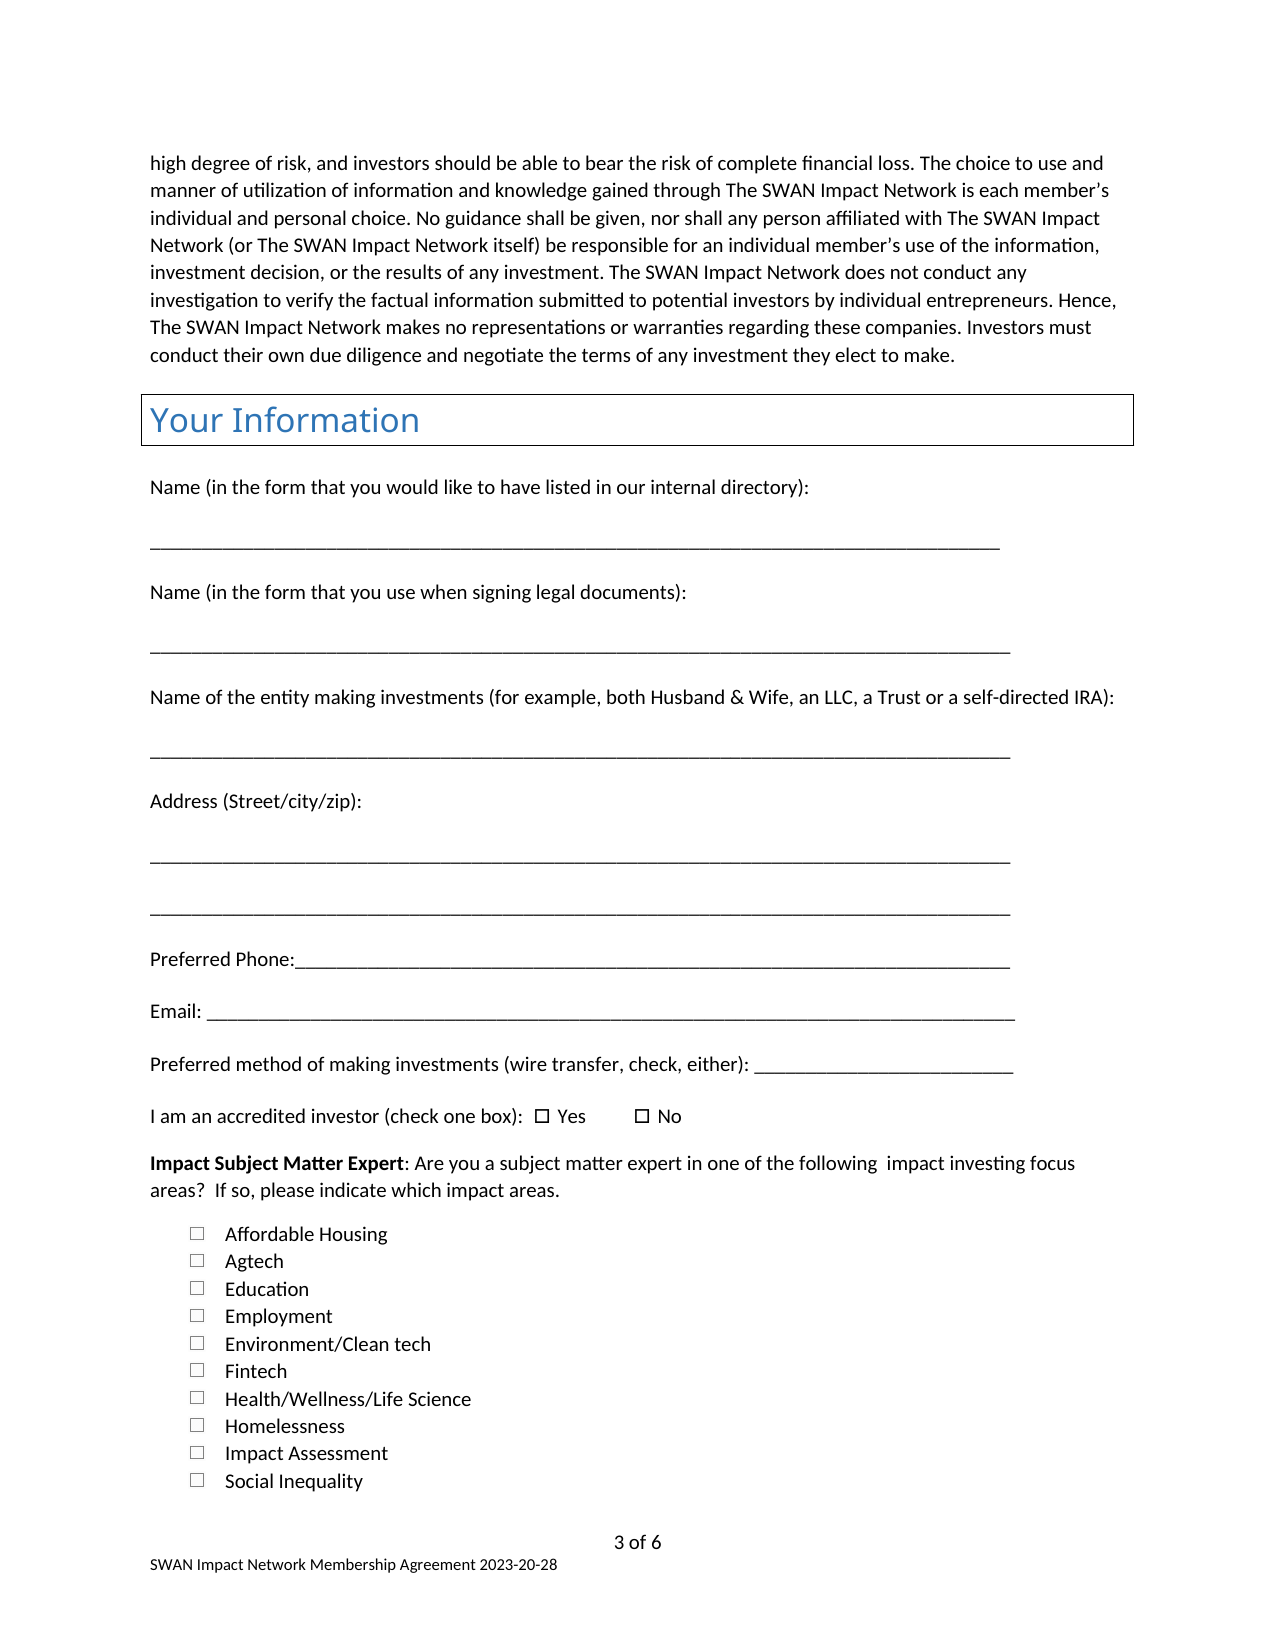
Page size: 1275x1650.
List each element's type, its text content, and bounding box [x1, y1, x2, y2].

text Name (in the form that you would like to have listed in our internal directory): [150, 474, 1125, 500]
text Preferred method of making investments (wire transfer, check, either): _________________________ [150, 1051, 1125, 1076]
text ___________________________________________________________________________________ [150, 736, 1125, 762]
picture [188, 1416, 206, 1434]
text Impact Subject Matter Expert: Are you a subject matter expert in one of the following impact investing focus areas? If so, please indicate which impact areas. [150, 1150, 1125, 1203]
list Homelessness [187, 1413, 1125, 1438]
picture [188, 1444, 206, 1461]
picture [188, 1361, 206, 1379]
picture [188, 1471, 206, 1489]
text Name (in the form that you use when signing legal documents): [150, 579, 1125, 604]
list Education [187, 1276, 1125, 1302]
list Impact Assessment [187, 1441, 1125, 1466]
picture [188, 1334, 206, 1352]
list Employment [187, 1303, 1125, 1329]
list Fintech [187, 1358, 1125, 1384]
list Environment/Clean tech [187, 1331, 1125, 1356]
picture [188, 1389, 206, 1406]
list Agtech [187, 1249, 1125, 1274]
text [150, 150, 1125, 367]
picture [188, 1225, 206, 1242]
subtitle Your Information [142, 395, 1133, 445]
text Preferred Phone:_____________________________________________________________________ [150, 946, 1125, 971]
text ___________________________________________________________________________________ [150, 841, 1125, 867]
picture [188, 1279, 206, 1297]
text ___________________________________________________________________________________ [150, 893, 1125, 919]
text __________________________________________________________________________________ [150, 527, 1125, 552]
text I am an accredited investor (check one box): □ Yes □ No [150, 1095, 1125, 1130]
list Social Inequality [187, 1468, 1125, 1493]
list Affordable Housing [187, 1221, 1125, 1247]
text Address (Street/city/zip): [150, 789, 1125, 814]
picture [188, 1307, 206, 1324]
text Name of the entity making investments (for example, both Husband & Wife, an LLC, a Trust or a self-directed IRA): [150, 684, 1125, 709]
picture [188, 1252, 206, 1269]
list Health/Wellness/Life Science [187, 1386, 1125, 1411]
text Email: ______________________________________________________________________________ [150, 998, 1125, 1024]
text ___________________________________________________________________________________ [150, 632, 1125, 657]
